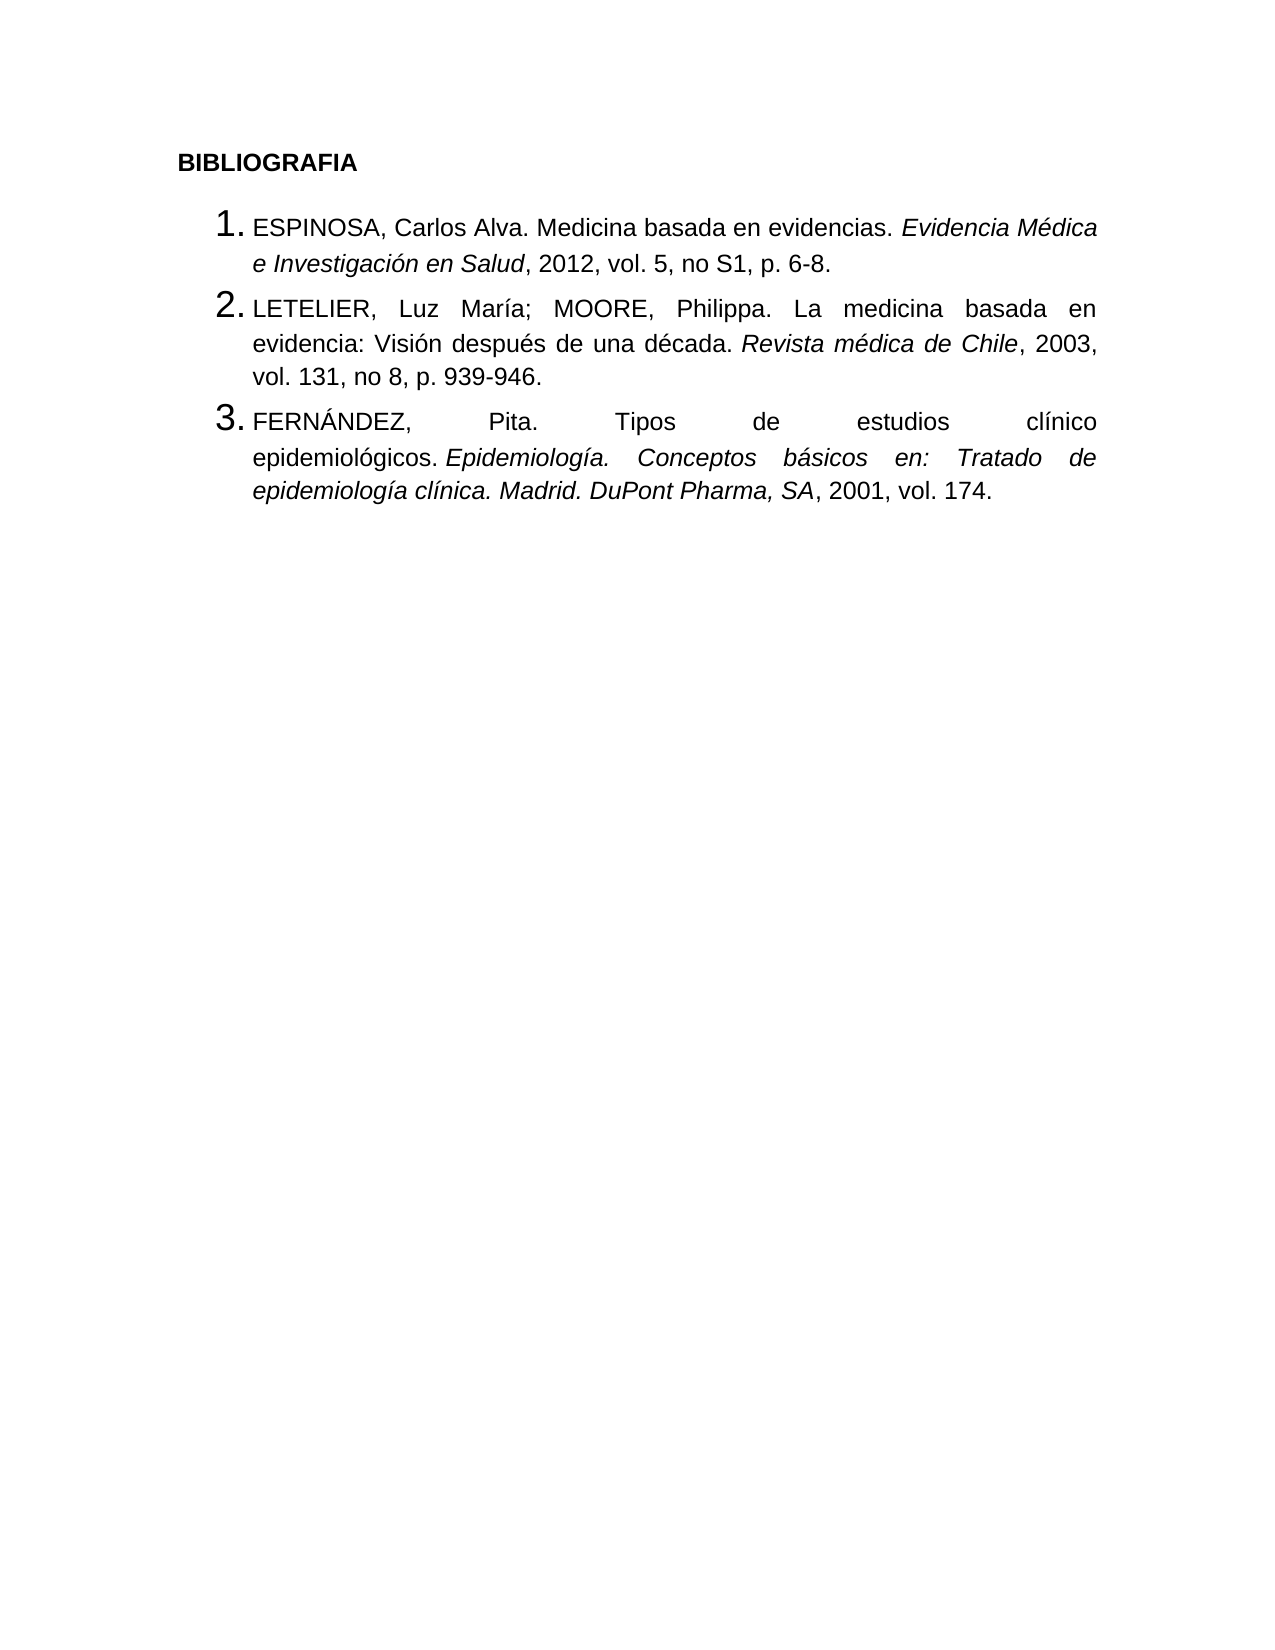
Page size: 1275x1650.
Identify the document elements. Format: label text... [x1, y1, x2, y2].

list ESPINOSA, Carlos Alva. Medicina basada en evidencias. Evidencia Médica e Investigación en Salud, 2012, vol. 5, no S1, p. 6-8. [215, 201, 1098, 278]
list LETELIER, Luz María; MOORE, Philippa. La medicina basada en evidencia: Visión después de una década. Revista médica de Chile, 2003, vol. 131, no 8, p. 939-946. [215, 282, 1098, 391]
text BIBLIOGRAFIA [177, 148, 1098, 176]
list FERNÁNDEZ, Pita. Tipos de estudios clínico epidemiológicos. Epidemiología. Conceptos básicos en: Tratado de epidemiología clínica. Madrid. DuPont Pharma, SA, 2001, vol. 174. [215, 395, 1098, 504]
